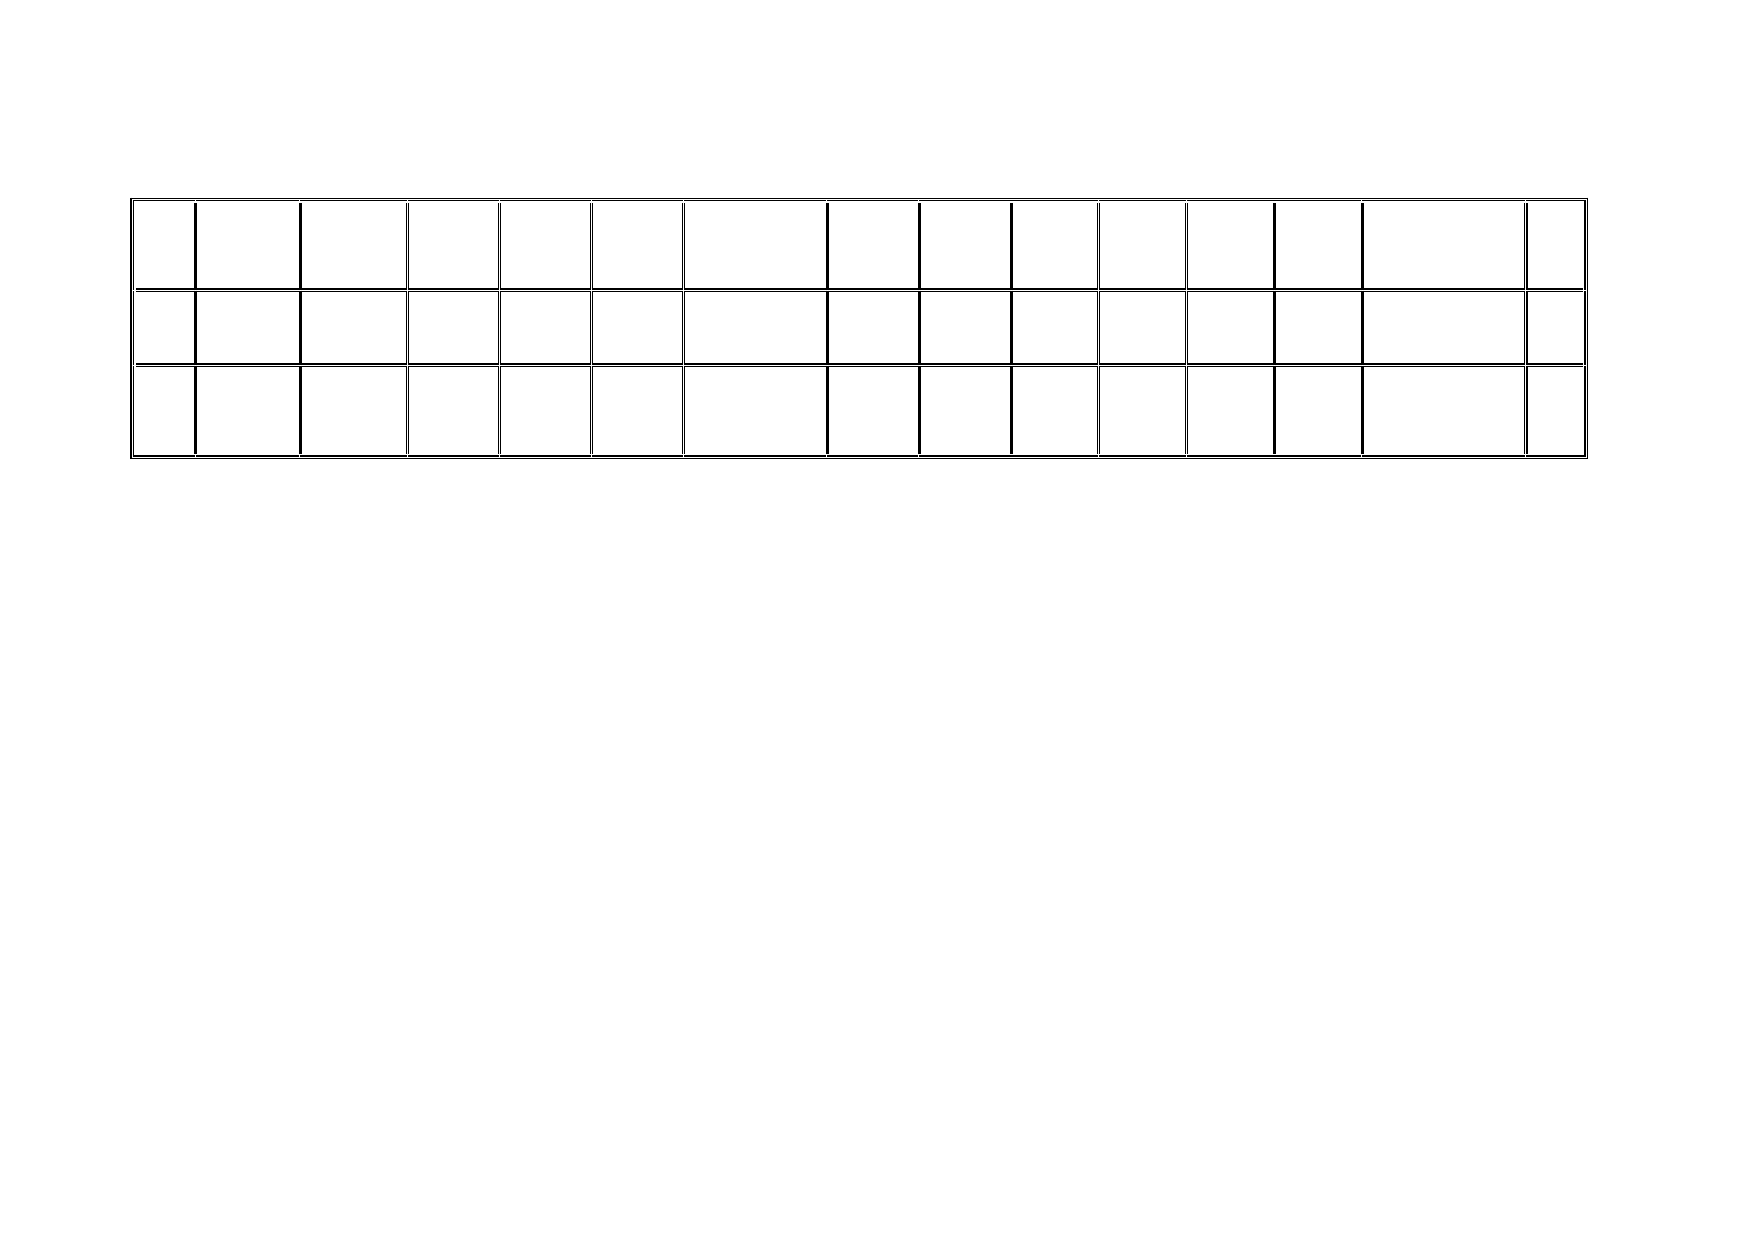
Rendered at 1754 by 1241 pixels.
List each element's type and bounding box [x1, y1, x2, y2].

table_cell [1276, 292, 1361, 363]
table_cell [302, 292, 406, 363]
table_cell [827, 199, 919, 288]
table_cell [827, 367, 919, 455]
table_cell [684, 199, 827, 288]
table_cell [1526, 363, 1585, 455]
table_cell [592, 201, 684, 288]
table_cell [195, 367, 300, 455]
table_cell [300, 201, 408, 288]
table_cell [1528, 288, 1585, 363]
table_cell [1274, 199, 1362, 288]
table_cell [300, 367, 408, 455]
table_cell [1362, 363, 1526, 455]
table_cell [829, 292, 918, 363]
table_cell [134, 201, 195, 288]
table_cell [134, 288, 194, 363]
table_cell [500, 201, 592, 288]
table_cell [197, 292, 299, 363]
table_cell [685, 292, 826, 363]
table_cell [1100, 292, 1185, 363]
table_cell [1526, 201, 1584, 288]
table_cell [134, 363, 195, 455]
table_cell [919, 367, 1011, 455]
table_cell [1013, 292, 1097, 363]
table_cell [921, 292, 1010, 363]
table_cell [1364, 292, 1524, 363]
table_cell [501, 292, 590, 363]
table_cell [1186, 201, 1274, 288]
table_cell [1011, 367, 1099, 455]
table_cell [195, 199, 300, 288]
table_cell [1099, 367, 1186, 455]
table_cell [1362, 199, 1526, 288]
table_cell [684, 367, 827, 455]
table_cell [919, 201, 1011, 288]
table_cell [1099, 201, 1186, 288]
table_cell [1186, 367, 1274, 455]
table_cell [593, 292, 682, 363]
table_cell [1188, 292, 1273, 363]
table_cell [500, 367, 592, 455]
table_cell [1274, 367, 1362, 455]
table_cell [1011, 201, 1099, 288]
table_cell [408, 367, 500, 455]
table_cell [409, 292, 498, 363]
table_cell [408, 201, 500, 288]
table_cell [592, 367, 684, 455]
